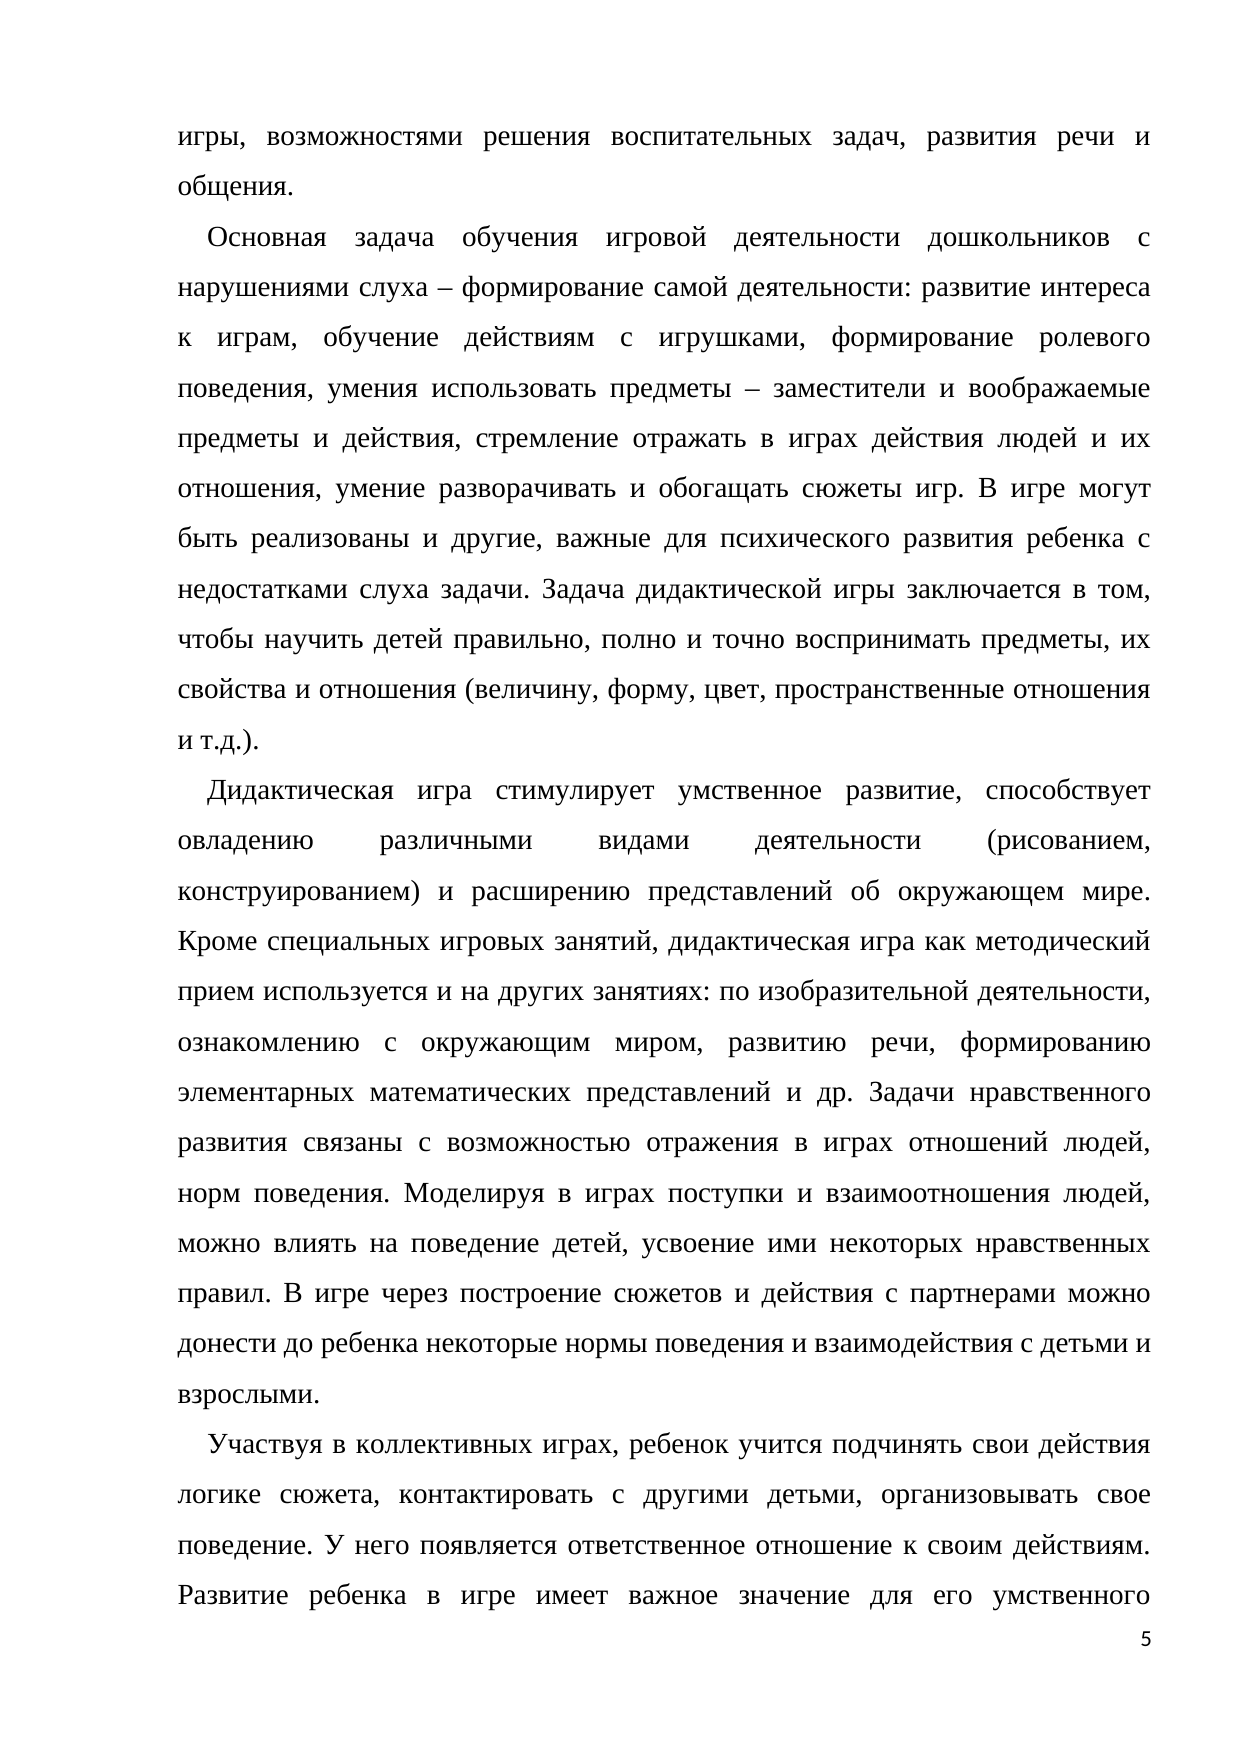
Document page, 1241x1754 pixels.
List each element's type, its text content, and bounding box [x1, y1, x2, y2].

text Основная задача обучения игровой деятельности дошкольников с нарушениями слуха – формирование самой деятельности: развитие интереса к играм, обучение действиям с игрушками, формирование ролевого поведения, умения использовать предметы – заместители и воображаемые предметы и действия, стремление отражать в играх действия людей и их отношения, умение разворачивать и обогащать сюжеты игр. В игре могут быть реализованы и другие, важные для психического развития ребенка с недостатками слуха задачи. Задача дидактической игры заключается в том, чтобы научить детей правильно, полно и точно воспринимать предметы, их свойства и отношения (величину, форму, цвет, пространственные отношения и т.д.). [177, 219, 1152, 755]
text Дидактическая игра стимулирует умственное развитие, способствует овладению различными видами деятельности (рисованием, конструированием) и расширению представлений об окружающем мире. Кроме специальных игровых занятий, дидактическая игра как методический прием используется и на других занятиях: по изобразительной деятельности, ознакомлению с окружающим миром, развитию речи, формированию элементарных математических представлений и др. Задачи нравственного развития связаны с возможностью отражения в играх отношений людей, норм поведения. Моделируя в играх поступки и взаимоотношения людей, можно влиять на поведение детей, усвоение ими некоторых нравственных правил. В игре через построение сюжетов и действия с партнерами можно донести до ребенка некоторые нормы поведения и взаимодействия с детьми и взрослыми. [177, 772, 1152, 1409]
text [177, 118, 1152, 202]
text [177, 1426, 1152, 1611]
